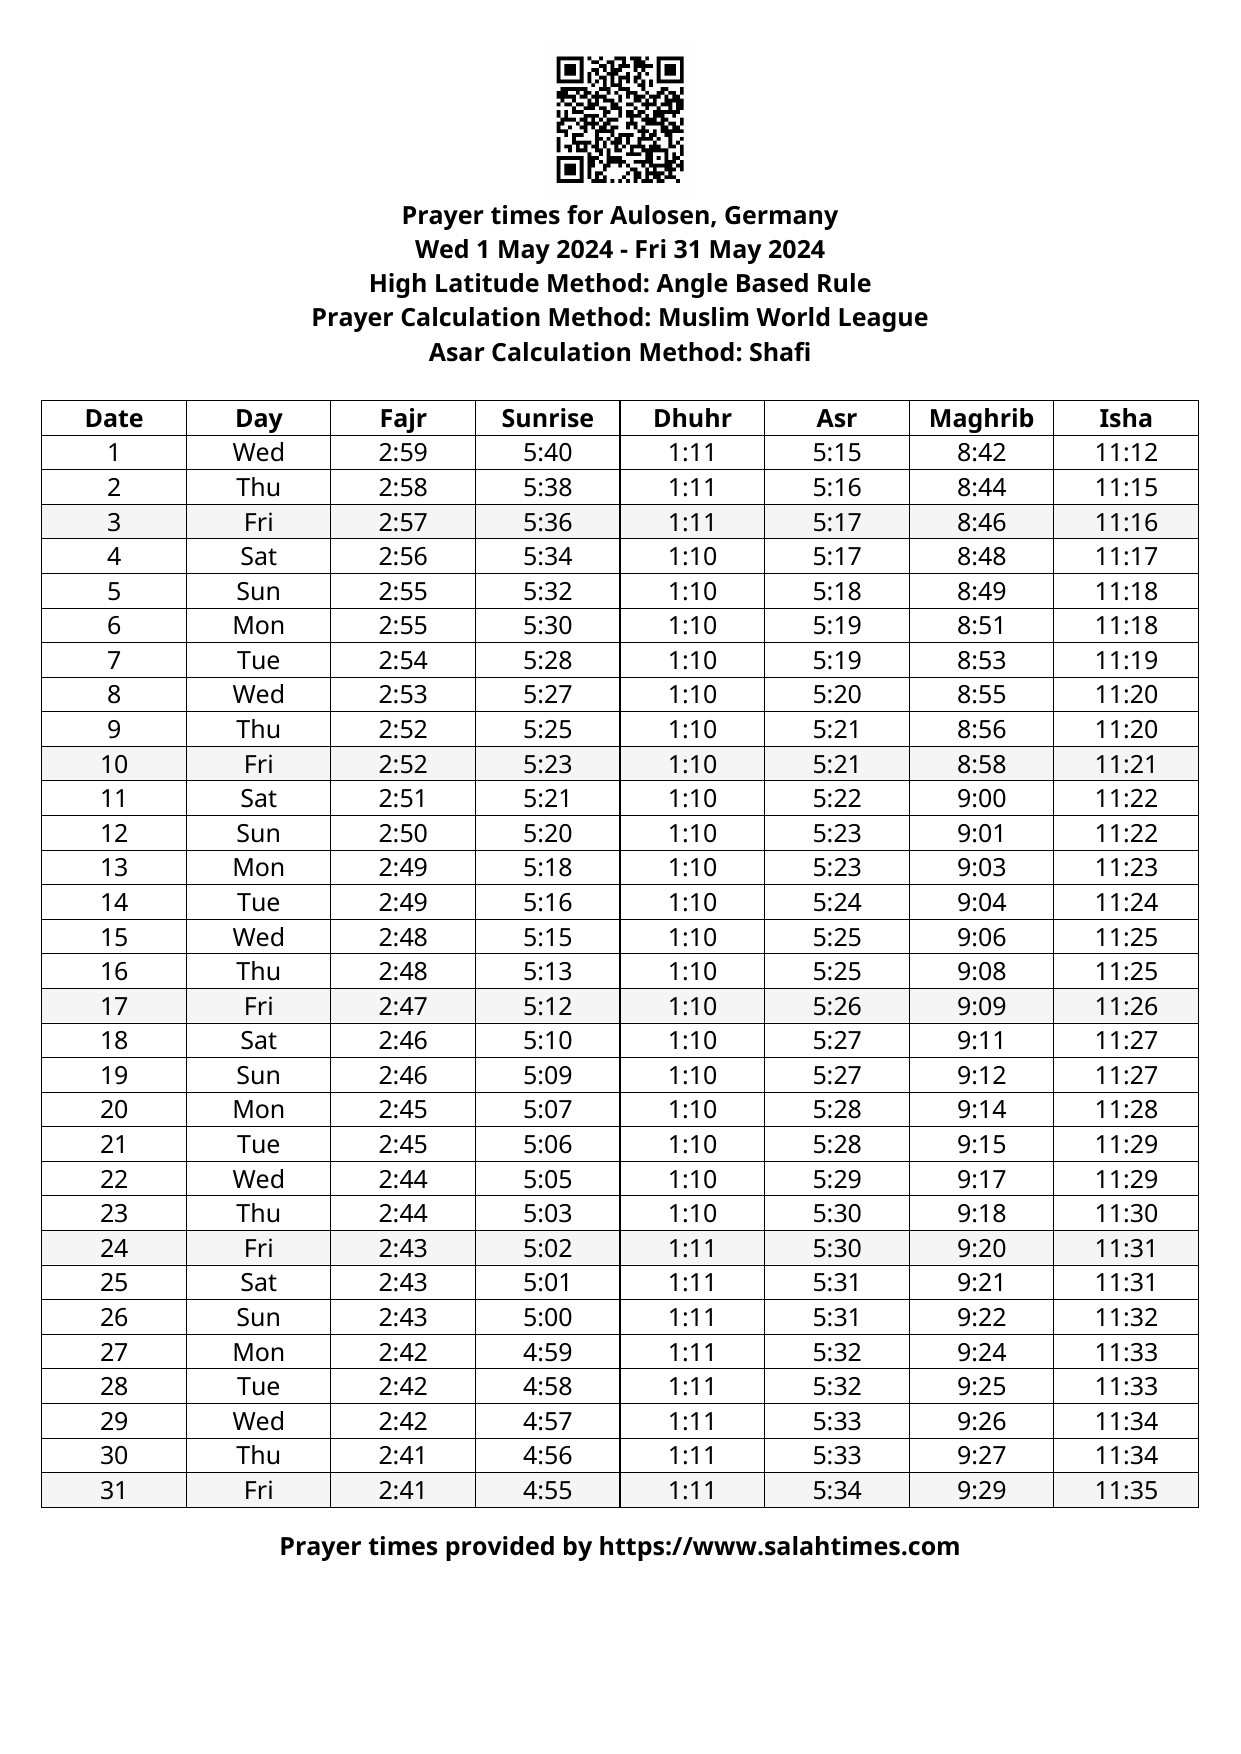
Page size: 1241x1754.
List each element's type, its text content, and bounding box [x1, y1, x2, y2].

table_cell 9:15 [910, 1127, 1053, 1161]
text Asar Calculation Method: Shafi [42, 334, 1198, 368]
table_cell 5:28 [476, 643, 619, 677]
table_cell 5:15 [476, 920, 619, 953]
table_cell Thu [187, 1439, 330, 1472]
table_cell Fri [187, 747, 330, 780]
table_cell 9:09 [910, 989, 1053, 1022]
table_cell 1:11 [621, 1266, 764, 1299]
table_cell 11:20 [1054, 712, 1198, 746]
table_cell 5:12 [476, 989, 619, 1022]
table_cell 5:33 [765, 1439, 909, 1472]
table_cell Tue [187, 1369, 330, 1403]
table_cell 1:10 [621, 747, 764, 780]
table_cell 17 [42, 989, 186, 1022]
table_cell Wed [187, 678, 330, 711]
table_header Dhuhr [621, 401, 764, 434]
table_cell 7 [42, 643, 186, 677]
table_cell Fri [187, 989, 330, 1022]
table_cell Sat [187, 539, 330, 573]
table_cell 25 [42, 1266, 186, 1299]
table_cell 1:10 [621, 609, 764, 642]
table_cell 2:43 [331, 1231, 475, 1264]
table_cell 5:01 [476, 1266, 619, 1299]
table_cell 5:05 [476, 1162, 619, 1195]
table_cell 1:10 [621, 1162, 764, 1195]
text High Latitude Method: Angle Based Rule [42, 266, 1198, 300]
table_cell Wed [187, 1162, 330, 1195]
table_cell 6 [42, 609, 186, 642]
table_cell 9:26 [910, 1404, 1053, 1437]
table_cell Sun [187, 574, 330, 607]
table_cell 14 [42, 885, 186, 919]
table_cell 5:32 [765, 1335, 909, 1368]
table_cell 5:40 [476, 436, 619, 469]
table_cell 5:27 [765, 1058, 909, 1092]
table_cell 5:30 [765, 1196, 909, 1230]
table_cell 11:16 [1054, 505, 1198, 538]
table_cell 5:28 [765, 1127, 909, 1161]
table_cell 5:10 [476, 1024, 619, 1057]
table_cell 5:13 [476, 954, 619, 988]
table_cell 31 [42, 1473, 186, 1507]
table_cell 11:22 [1054, 816, 1198, 849]
table_cell 5:25 [476, 712, 619, 746]
table_cell 11:31 [1054, 1266, 1198, 1299]
table_cell Thu [187, 954, 330, 988]
table_cell 5:26 [765, 989, 909, 1022]
table_cell 8:51 [910, 609, 1053, 642]
table_cell 2:47 [331, 989, 475, 1022]
table_cell 1:10 [621, 920, 764, 953]
table_cell 5:30 [765, 1231, 909, 1264]
table_cell 9:01 [910, 816, 1053, 849]
table_cell 5:23 [765, 851, 909, 884]
table_cell 26 [42, 1300, 186, 1334]
table_cell 11:27 [1054, 1058, 1198, 1092]
table_cell 1 [42, 436, 186, 469]
table_cell 30 [42, 1439, 186, 1472]
table_cell 15 [42, 920, 186, 953]
table_cell 11:34 [1054, 1439, 1198, 1472]
table_cell Mon [187, 1335, 330, 1368]
table_cell 1:11 [621, 470, 764, 504]
table_cell 18 [42, 1024, 186, 1057]
table_cell 19 [42, 1058, 186, 1092]
table_cell 1:10 [621, 1024, 764, 1057]
table_cell 1:10 [621, 1127, 764, 1161]
table_header Day [187, 401, 330, 434]
text Prayer times provided by https://www.salahtimes.com [42, 1528, 1198, 1563]
table_cell Sat [187, 781, 330, 815]
table_cell 11:15 [1054, 470, 1198, 504]
table_cell 11:33 [1054, 1335, 1198, 1368]
table_cell 9:27 [910, 1439, 1053, 1472]
table_cell 9:20 [910, 1231, 1053, 1264]
table_cell 2:55 [331, 609, 475, 642]
table_cell 1:10 [621, 1196, 764, 1230]
table_cell 9:17 [910, 1162, 1053, 1195]
table_cell 1:11 [621, 1404, 764, 1437]
table_cell 1:11 [621, 436, 764, 469]
table_cell 2:46 [331, 1024, 475, 1057]
table_cell 5:23 [476, 747, 619, 780]
table_cell Wed [187, 1404, 330, 1437]
table_cell Wed [187, 436, 330, 469]
table_cell 2:41 [331, 1439, 475, 1472]
table_cell 1:11 [621, 1231, 764, 1264]
table_cell 2:41 [331, 1473, 475, 1507]
table_cell 29 [42, 1404, 186, 1437]
text Wed 1 May 2024 - Fri 31 May 2024 [42, 232, 1198, 266]
table_cell 1:11 [621, 1369, 764, 1403]
table_cell 11:29 [1054, 1162, 1198, 1195]
table_cell 12 [42, 816, 186, 849]
table_cell 11:24 [1054, 885, 1198, 919]
table_cell 5:18 [476, 851, 619, 884]
table_cell 11:35 [1054, 1473, 1198, 1507]
table_cell 1:10 [621, 643, 764, 677]
table_cell 2:45 [331, 1127, 475, 1161]
table_cell Sun [187, 816, 330, 849]
table_cell 5:18 [765, 574, 909, 607]
table_header Fajr [331, 401, 475, 434]
table_cell 11:31 [1054, 1231, 1198, 1264]
table_cell 11:18 [1054, 574, 1198, 607]
table_cell 11:25 [1054, 920, 1198, 953]
table_cell 5:27 [476, 678, 619, 711]
table_cell 3 [42, 505, 186, 538]
table_cell 5:07 [476, 1093, 619, 1126]
table_cell 1:11 [621, 1300, 764, 1334]
table_cell 1:11 [621, 1439, 764, 1472]
table_cell 13 [42, 851, 186, 884]
table_cell 1:10 [621, 851, 764, 884]
table_cell 2:44 [331, 1196, 475, 1230]
table_cell 9:25 [910, 1369, 1053, 1403]
table_cell 8:53 [910, 643, 1053, 677]
table_cell 8:55 [910, 678, 1053, 711]
table_cell 22 [42, 1162, 186, 1195]
table_cell 1:10 [621, 712, 764, 746]
table_cell 5:34 [765, 1473, 909, 1507]
table_cell 5:19 [765, 609, 909, 642]
table_cell Tue [187, 1127, 330, 1161]
table_cell 5:33 [765, 1404, 909, 1437]
table_cell 11:21 [1054, 747, 1198, 780]
table_cell 8:48 [910, 539, 1053, 573]
table_cell Thu [187, 1196, 330, 1230]
table_cell 5:25 [765, 920, 909, 953]
table_cell 1:11 [621, 1335, 764, 1368]
table_cell 5:06 [476, 1127, 619, 1161]
table_cell 1:10 [621, 954, 764, 988]
table_cell 5:20 [476, 816, 619, 849]
table_cell 11:20 [1054, 678, 1198, 711]
table_cell 9:24 [910, 1335, 1053, 1368]
table_cell 28 [42, 1369, 186, 1403]
table_cell 9 [42, 712, 186, 746]
table_cell 5:32 [765, 1369, 909, 1403]
table_cell 4:56 [476, 1439, 619, 1472]
table_header Isha [1054, 401, 1198, 434]
table_cell 5:16 [476, 885, 619, 919]
text Prayer Calculation Method: Muslim World League [42, 300, 1198, 334]
table_cell 2:49 [331, 885, 475, 919]
table_cell 1:10 [621, 539, 764, 573]
table_cell 5:19 [765, 643, 909, 677]
table_cell 5:31 [765, 1300, 909, 1334]
table_cell Fri [187, 505, 330, 538]
table_cell 1:10 [621, 885, 764, 919]
table_cell 5:38 [476, 470, 619, 504]
table_cell 24 [42, 1231, 186, 1264]
table_cell Tue [187, 643, 330, 677]
table_cell 11:25 [1054, 954, 1198, 988]
table_cell 10 [42, 747, 186, 780]
text Prayer times for Aulosen, Germany [42, 198, 1198, 232]
table_cell 8 [42, 678, 186, 711]
table_cell 2:55 [331, 574, 475, 607]
table_cell 5:27 [765, 1024, 909, 1057]
table_cell Thu [187, 470, 330, 504]
table_cell 9:00 [910, 781, 1053, 815]
table_cell 1:10 [621, 678, 764, 711]
table_cell 2:46 [331, 1058, 475, 1092]
table_cell 5:32 [476, 574, 619, 607]
table_cell 9:18 [910, 1196, 1053, 1230]
table_cell 2:48 [331, 920, 475, 953]
table_cell 11:22 [1054, 781, 1198, 815]
table_cell 11:17 [1054, 539, 1198, 573]
table_cell 2:50 [331, 816, 475, 849]
table_cell 11:32 [1054, 1300, 1198, 1334]
table_cell 2:42 [331, 1404, 475, 1437]
table_cell 5:22 [765, 781, 909, 815]
table_cell 4:55 [476, 1473, 619, 1507]
table_cell 8:58 [910, 747, 1053, 780]
table_cell Thu [187, 712, 330, 746]
table_cell 5:25 [765, 954, 909, 988]
table_cell 9:22 [910, 1300, 1053, 1334]
table_cell 2:52 [331, 747, 475, 780]
table_cell 5:23 [765, 816, 909, 849]
table_cell Sat [187, 1024, 330, 1057]
table_cell 1:10 [621, 816, 764, 849]
table_cell 2:52 [331, 712, 475, 746]
table_cell 5:31 [765, 1266, 909, 1299]
table_cell 2:57 [331, 505, 475, 538]
table_cell 9:06 [910, 920, 1053, 953]
table_cell 1:10 [621, 574, 764, 607]
table_cell 5:21 [765, 712, 909, 746]
table_cell Wed [187, 920, 330, 953]
table_cell 5:24 [765, 885, 909, 919]
table_cell 2:56 [331, 539, 475, 573]
table_cell 9:03 [910, 851, 1053, 884]
table_cell Sun [187, 1300, 330, 1334]
table_cell 11:34 [1054, 1404, 1198, 1437]
table_cell 5:15 [765, 436, 909, 469]
table_cell 5 [42, 574, 186, 607]
table_cell 4:57 [476, 1404, 619, 1437]
table_cell 5:21 [476, 781, 619, 815]
table_cell 11:29 [1054, 1127, 1198, 1161]
table_cell 5:09 [476, 1058, 619, 1092]
table_cell 11:26 [1054, 989, 1198, 1022]
table_cell 5:30 [476, 609, 619, 642]
table_cell 16 [42, 954, 186, 988]
table_cell 11 [42, 781, 186, 815]
table_cell 8:42 [910, 436, 1053, 469]
table_cell 5:17 [765, 505, 909, 538]
table_cell 5:02 [476, 1231, 619, 1264]
table_cell Mon [187, 1093, 330, 1126]
table_cell 8:46 [910, 505, 1053, 538]
table_cell 9:29 [910, 1473, 1053, 1507]
table_cell 1:10 [621, 1093, 764, 1126]
table_cell 5:21 [765, 747, 909, 780]
table_cell 5:36 [476, 505, 619, 538]
table_cell Tue [187, 885, 330, 919]
table_cell 9:12 [910, 1058, 1053, 1092]
table_cell 2:51 [331, 781, 475, 815]
table_cell 8:49 [910, 574, 1053, 607]
table_cell 1:10 [621, 989, 764, 1022]
table_cell 9:14 [910, 1093, 1053, 1126]
table_cell 5:29 [765, 1162, 909, 1195]
table_cell 11:18 [1054, 609, 1198, 642]
table_cell 1:10 [621, 781, 764, 815]
table_cell 11:28 [1054, 1093, 1198, 1126]
table_cell 5:16 [765, 470, 909, 504]
table_cell 9:04 [910, 885, 1053, 919]
table_cell 2:58 [331, 470, 475, 504]
table_cell 23 [42, 1196, 186, 1230]
table_cell 1:10 [621, 1058, 764, 1092]
table_cell 11:27 [1054, 1024, 1198, 1057]
table_cell 20 [42, 1093, 186, 1126]
table_cell 1:11 [621, 1473, 764, 1507]
table_cell Mon [187, 609, 330, 642]
table_cell 2:53 [331, 678, 475, 711]
table_cell 5:28 [765, 1093, 909, 1126]
table_cell 11:12 [1054, 436, 1198, 469]
table_cell 5:20 [765, 678, 909, 711]
table_cell 4 [42, 539, 186, 573]
table_cell 11:23 [1054, 851, 1198, 884]
table_cell 9:11 [910, 1024, 1053, 1057]
table_cell 11:19 [1054, 643, 1198, 677]
table_cell 11:30 [1054, 1196, 1198, 1230]
table_cell 9:08 [910, 954, 1053, 988]
table_cell 4:58 [476, 1369, 619, 1403]
table_cell 5:00 [476, 1300, 619, 1334]
table_cell 4:59 [476, 1335, 619, 1368]
table_header Date [42, 401, 186, 434]
table_cell 5:03 [476, 1196, 619, 1230]
picture [542, 41, 699, 198]
table_header Sunrise [476, 401, 619, 434]
table_cell Sat [187, 1266, 330, 1299]
table_cell 2:48 [331, 954, 475, 988]
table_cell 2:59 [331, 436, 475, 469]
table_cell 2 [42, 470, 186, 504]
table_header Maghrib [910, 401, 1053, 434]
table_cell Fri [187, 1231, 330, 1264]
table_cell 2:49 [331, 851, 475, 884]
table_cell Mon [187, 851, 330, 884]
table_header Asr [765, 401, 909, 434]
table_cell 5:34 [476, 539, 619, 573]
table_cell 8:56 [910, 712, 1053, 746]
table_cell 8:44 [910, 470, 1053, 504]
table_cell 1:11 [621, 505, 764, 538]
table_cell 2:42 [331, 1369, 475, 1403]
table_cell 27 [42, 1335, 186, 1368]
table_cell 2:44 [331, 1162, 475, 1195]
table_cell Sun [187, 1058, 330, 1092]
table_cell 21 [42, 1127, 186, 1161]
table_cell 5:17 [765, 539, 909, 573]
table_cell 9:21 [910, 1266, 1053, 1299]
table_cell 2:43 [331, 1266, 475, 1299]
table_cell 2:42 [331, 1335, 475, 1368]
table_cell 11:33 [1054, 1369, 1198, 1403]
table_cell 2:45 [331, 1093, 475, 1126]
table_cell Fri [187, 1473, 330, 1507]
table_cell 2:43 [331, 1300, 475, 1334]
table_cell 2:54 [331, 643, 475, 677]
